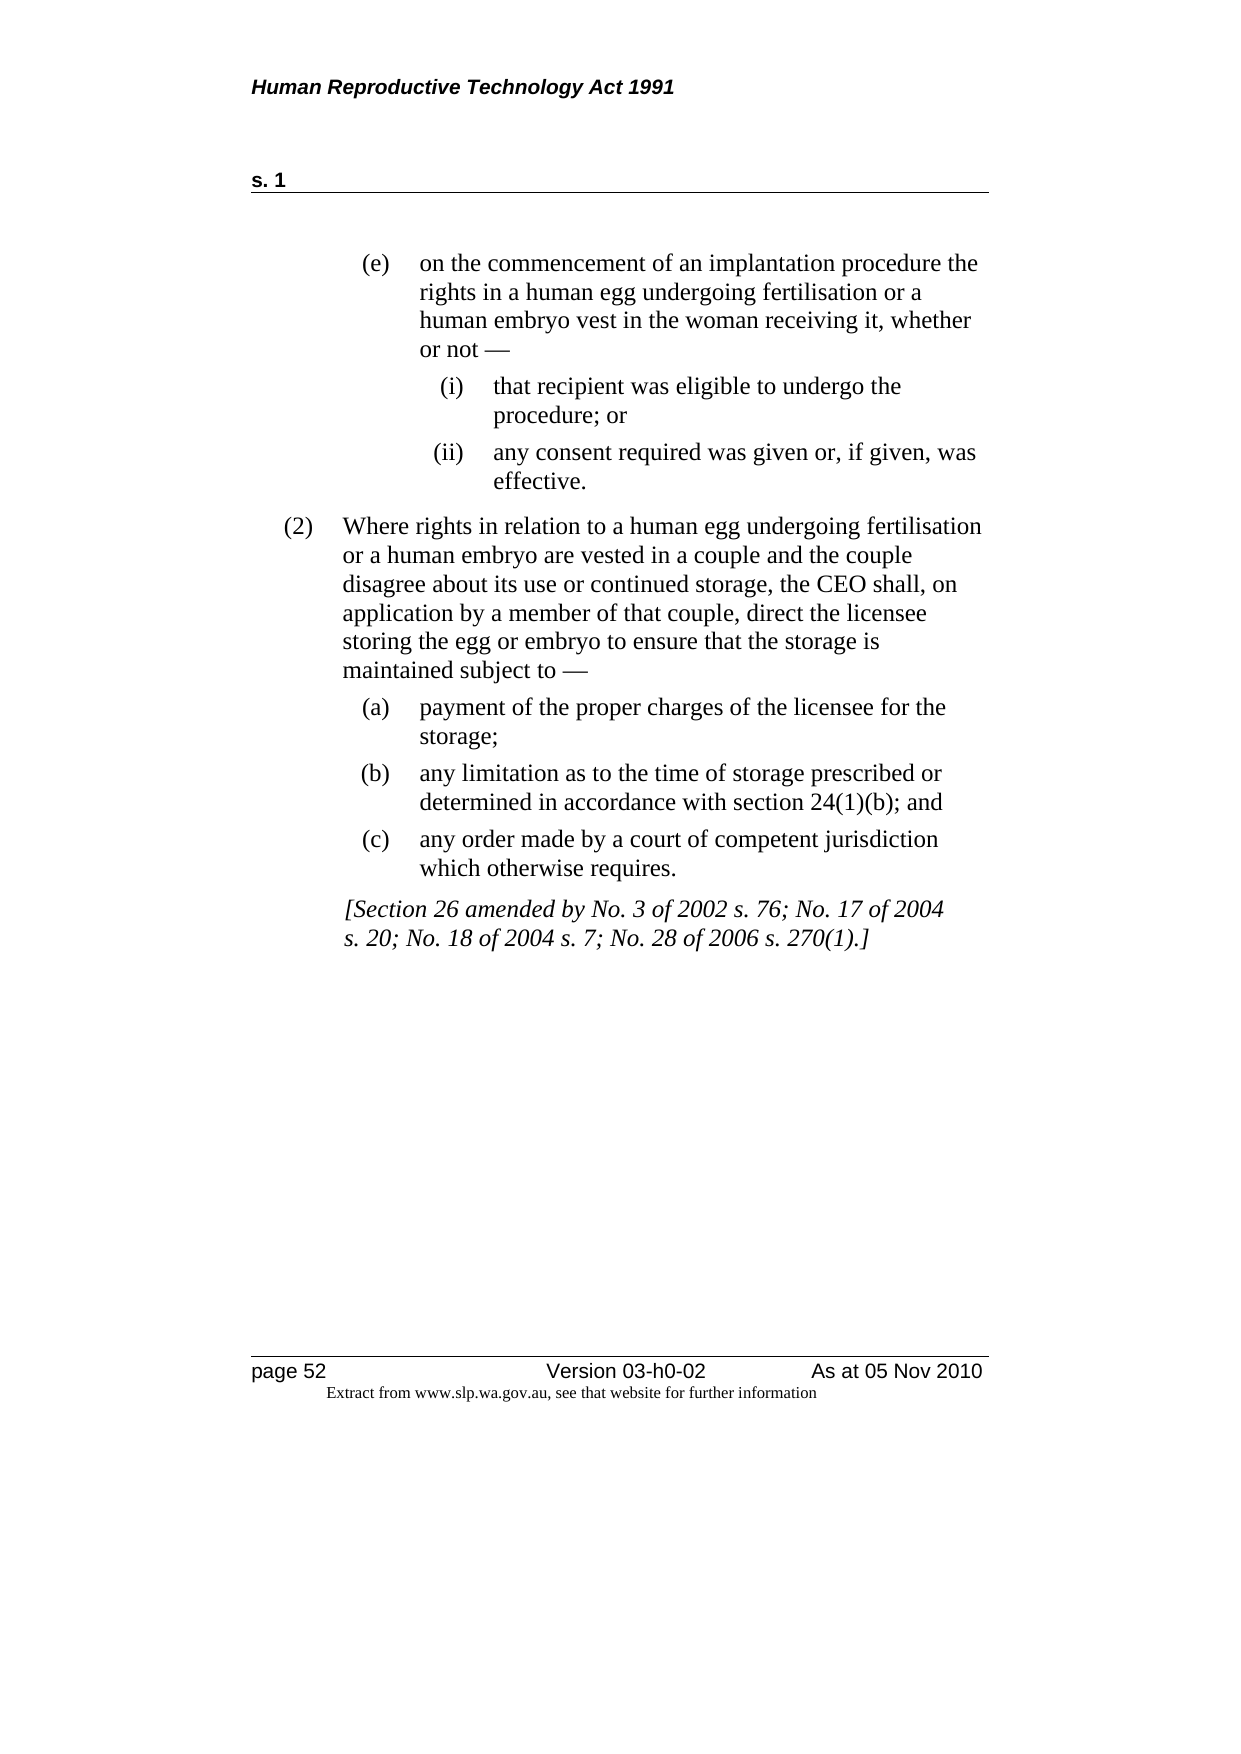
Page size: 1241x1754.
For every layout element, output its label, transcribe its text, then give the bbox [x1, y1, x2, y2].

text (ii) any consent required was given or, if given, was effective. [251, 437, 989, 495]
text [Section 26 amended by No. 3 of 2002 s. 76; No. 17 of 2004 s. 20; No. 18 of 2004 s. 7; No. 28 of 2006 s. 270(1).] [251, 894, 989, 951]
text (i) that recipient was eligible to undergo the procedure; or [251, 371, 989, 429]
text (a) payment of the proper charges of the licensee for the storage; [251, 692, 989, 750]
text (b) any limitation as to the time of storage prescribed or determined in accordance with section 24(1)(b); and [251, 758, 989, 816]
text (2) Where rights in relation to a human egg undergoing fertilisation or a human embryo are vested in a couple and the couple disagree about its use or continued storage, the CEO shall, on application by a member of that couple, direct the licensee storing the egg or embryo to ensure that the storage is maintained subject to — [251, 511, 989, 684]
text (c) any order made by a court of competent jurisdiction which otherwise requires. [251, 824, 989, 881]
text (e) on the commencement of an implantation procedure the rights in a human egg undergoing fertilisation or a human embryo vest in the woman receiving it, whether or not — [251, 248, 989, 363]
